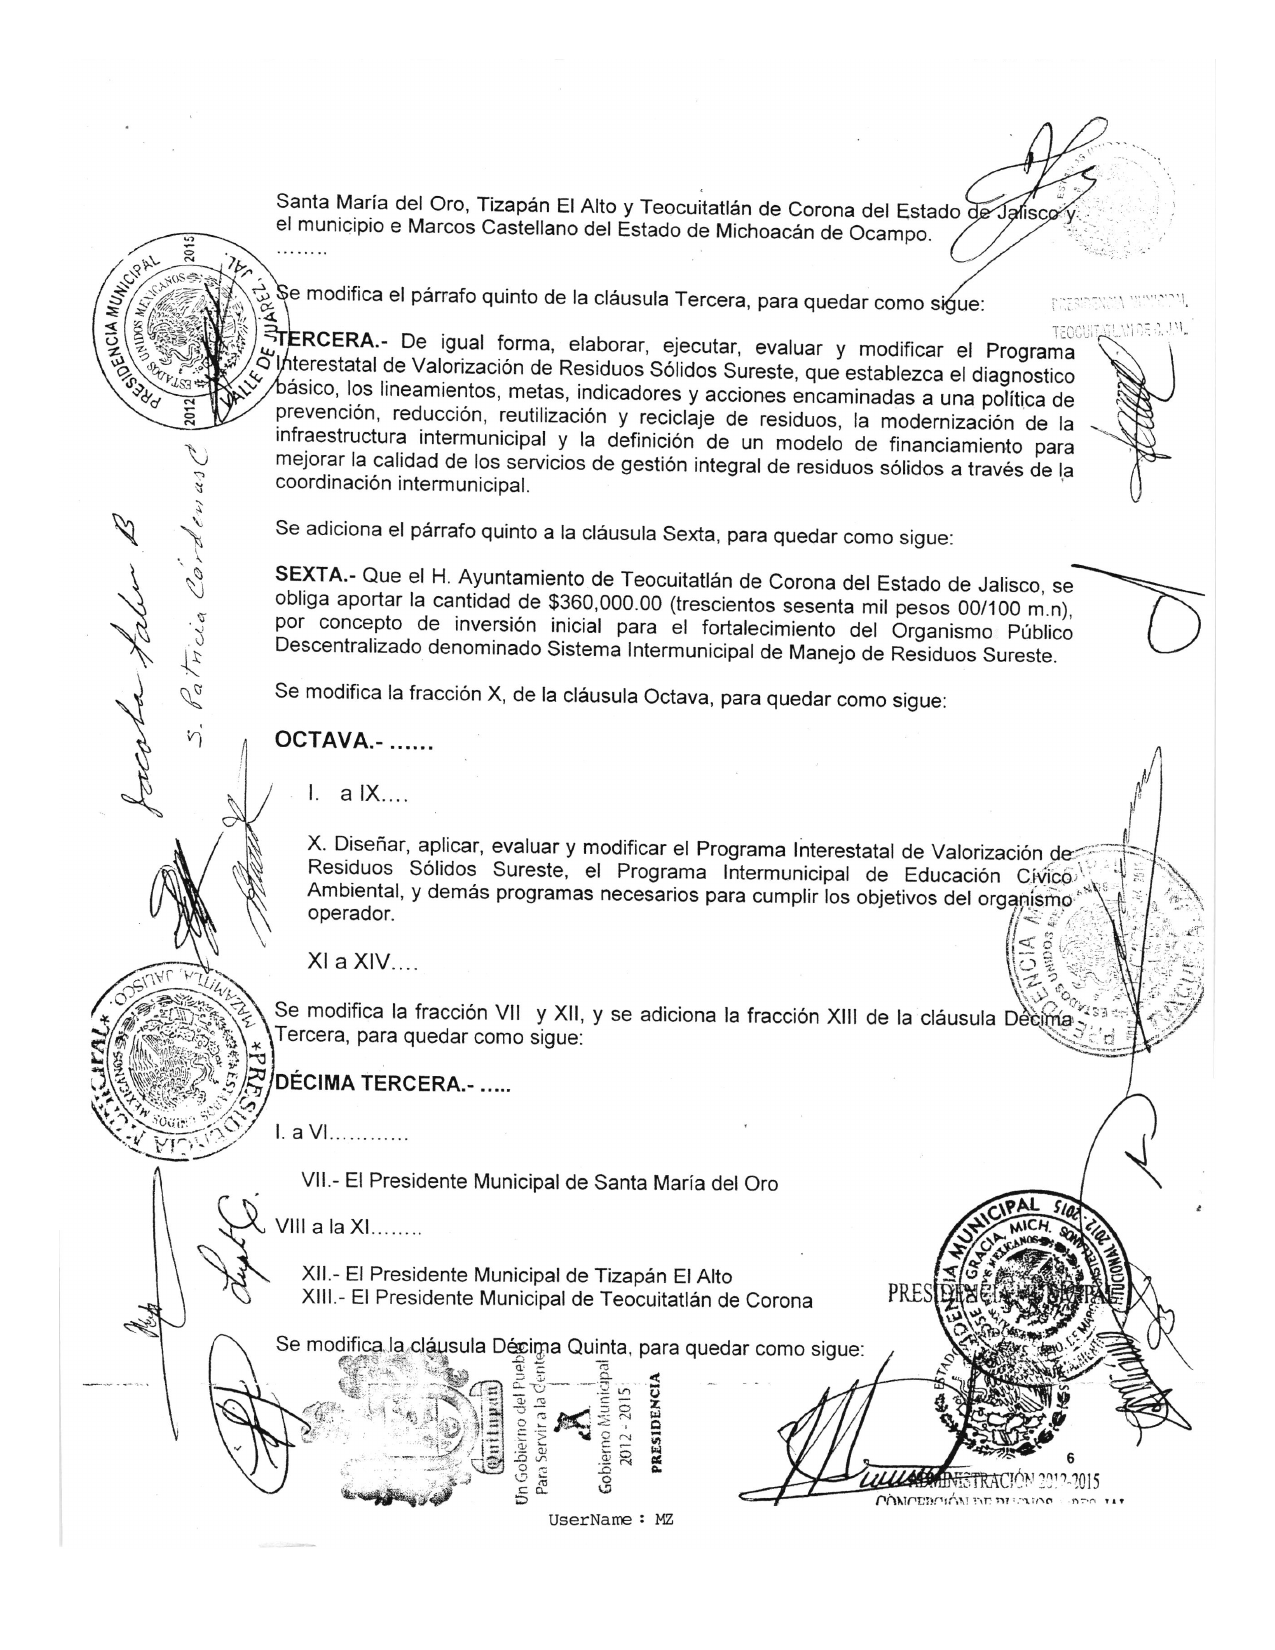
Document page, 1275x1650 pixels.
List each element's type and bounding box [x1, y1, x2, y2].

picture [59, 59, 1216, 1549]
